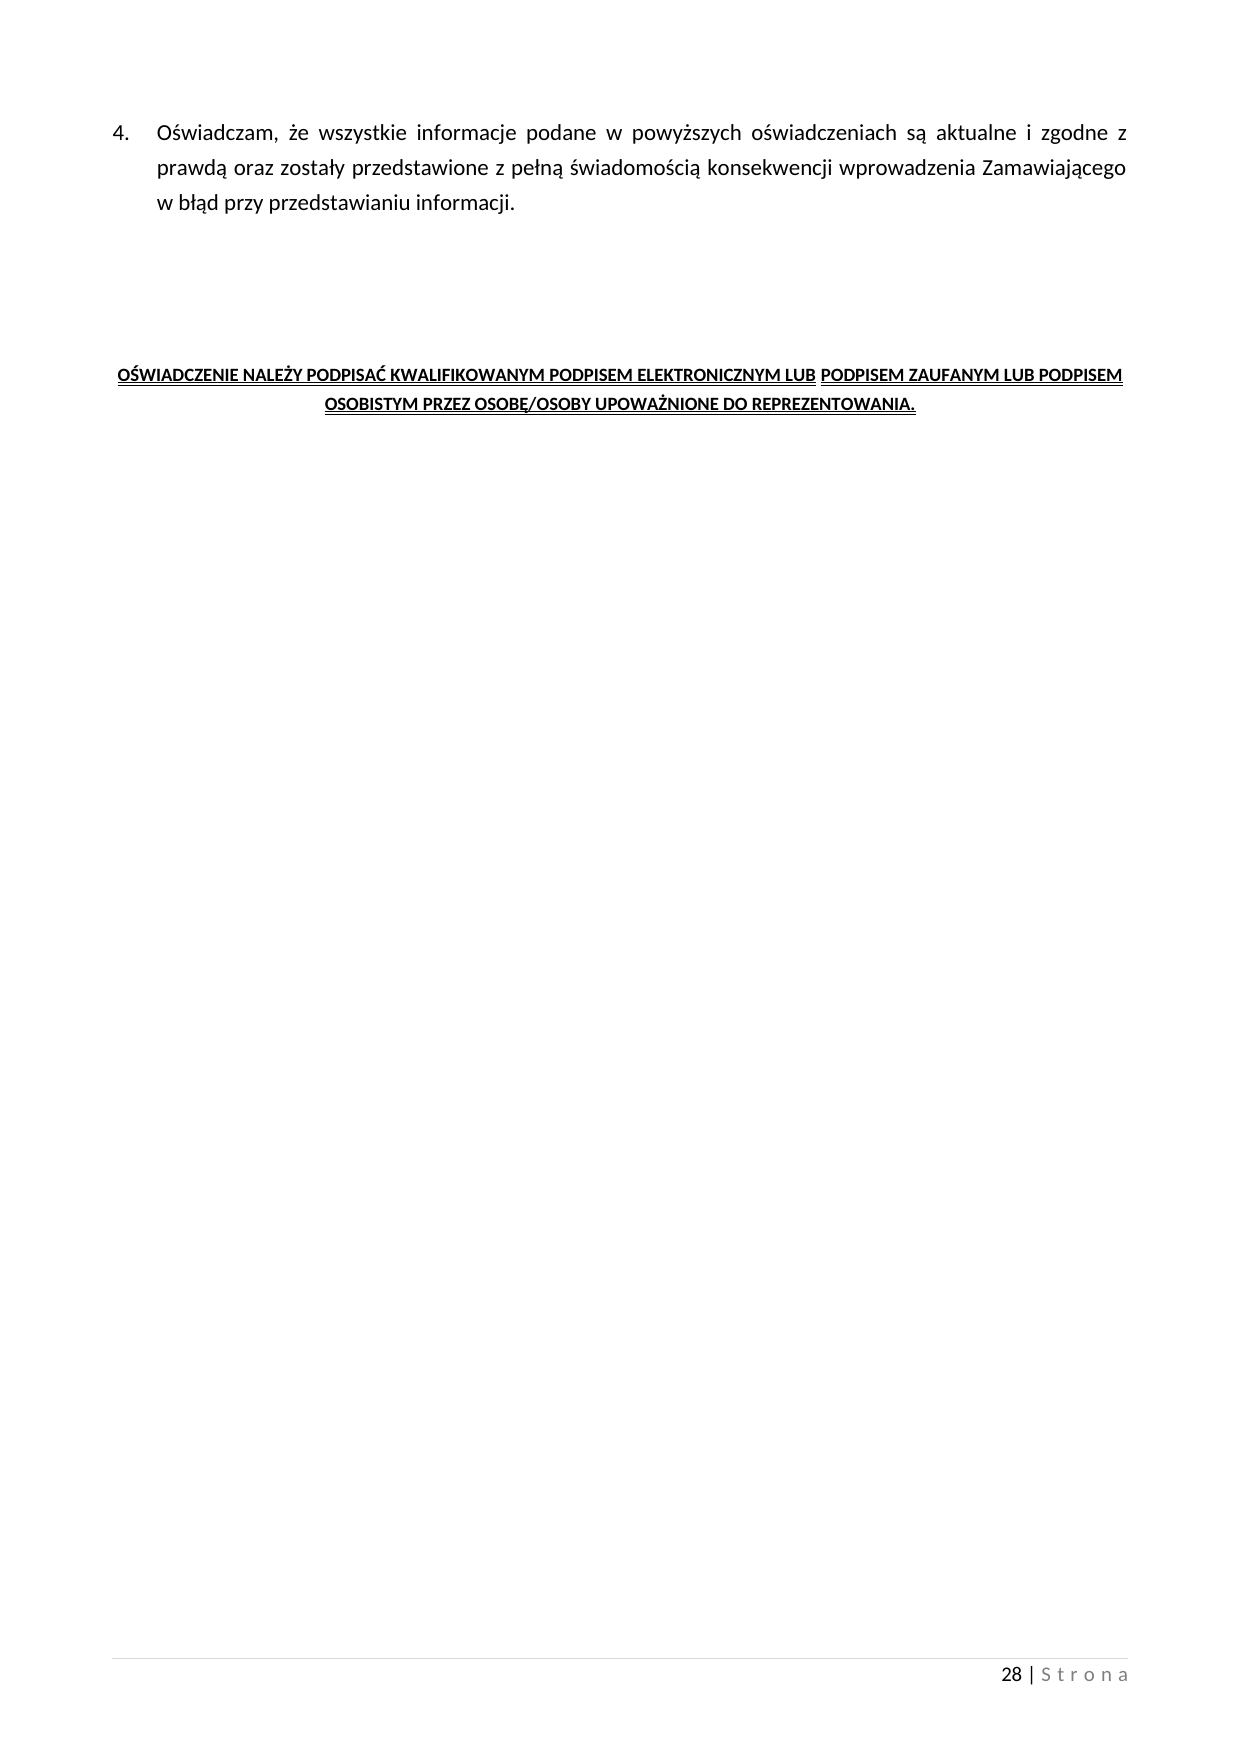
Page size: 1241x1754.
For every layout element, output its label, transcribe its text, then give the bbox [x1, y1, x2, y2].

list Oświadczam, że wszystkie informacje podane w powyższych oświadczeniach są aktualne i zgodne z prawdą oraz zostały przedstawione z pełną świadomością konsekwencji wprowadzenia Zamawiającego w błąd przy przedstawianiu informacji. [112, 118, 1128, 216]
text OŚWIADCZENIE NALEŻY PODPISAĆ KWALIFIKOWANYM PODPISEM ELEKTRONICZNYM LUB PODPISEM ZAUFANYM LUB PODPISEM OSOBISTYM PRZEZ OSOBĘ/OSOBY UPOWAŻNIONE DO REPREZENTOWANIA. [112, 363, 1128, 415]
